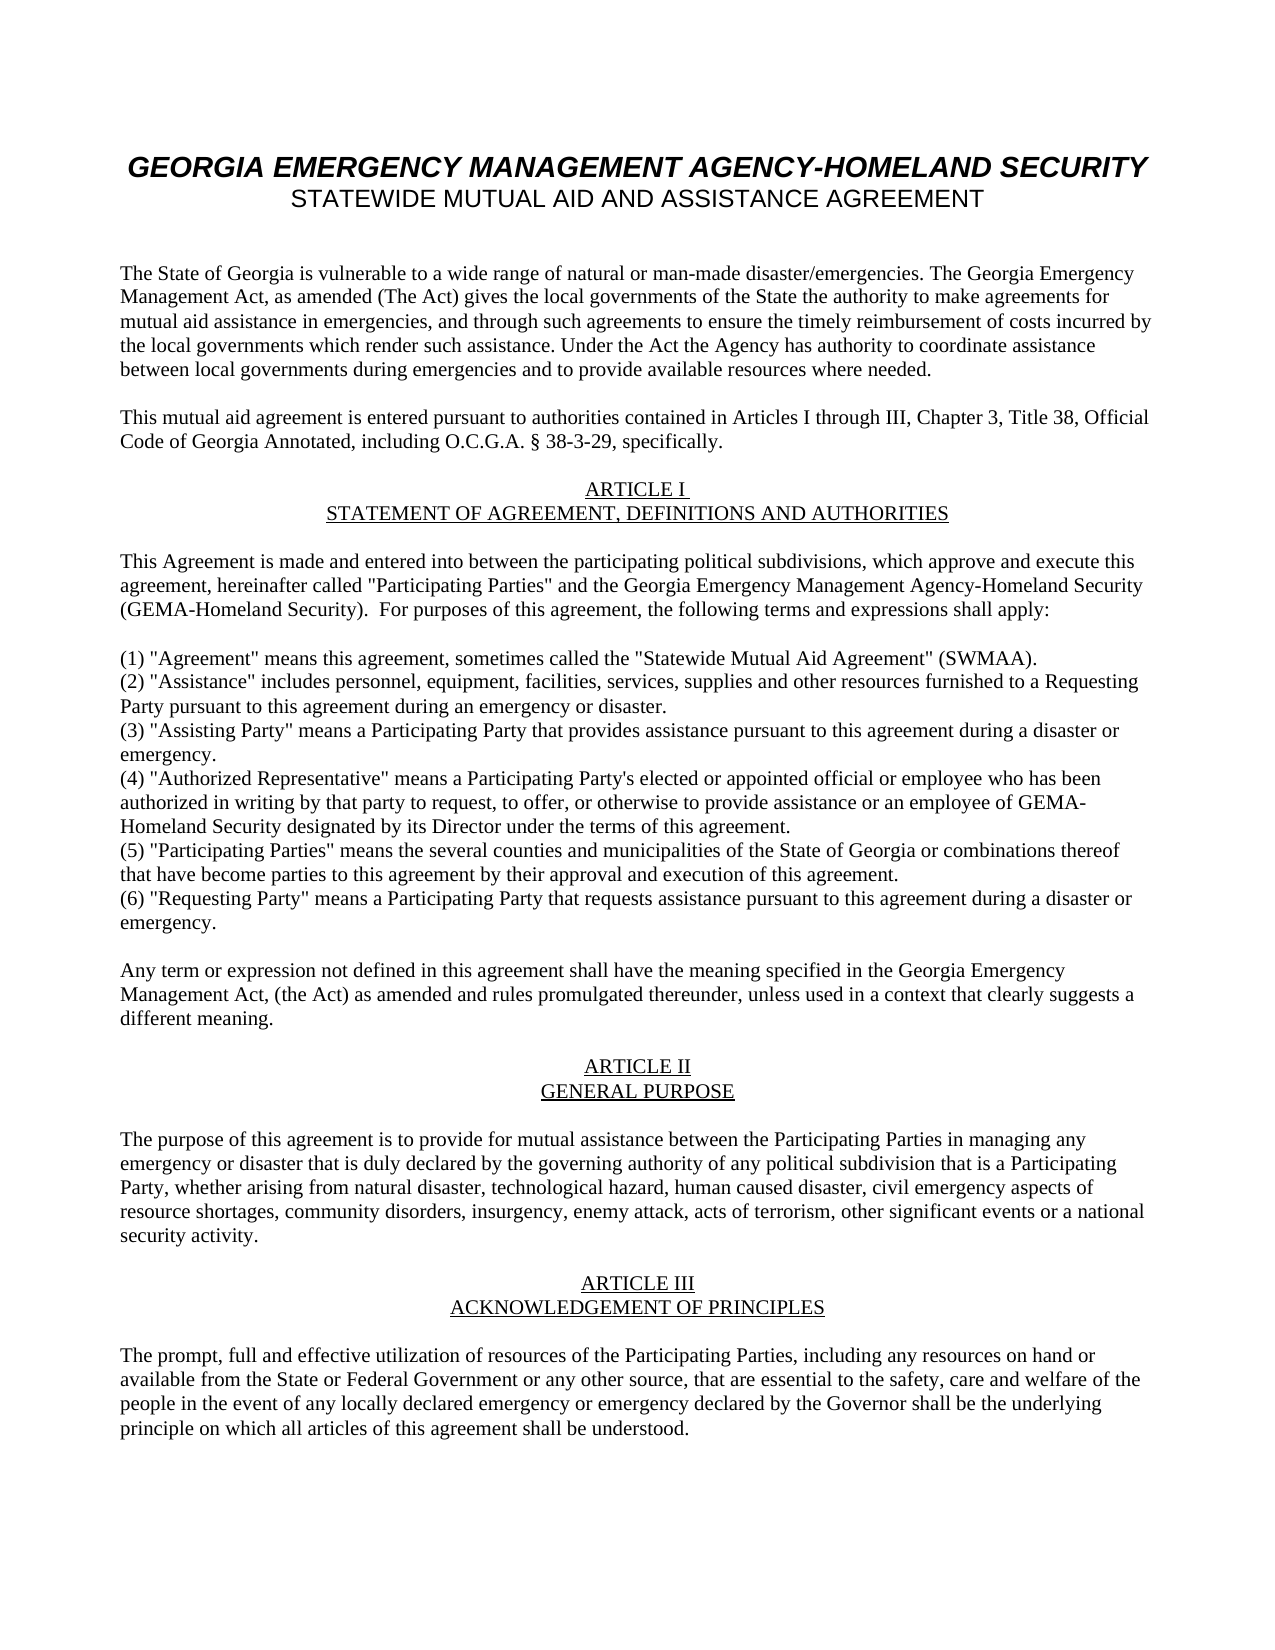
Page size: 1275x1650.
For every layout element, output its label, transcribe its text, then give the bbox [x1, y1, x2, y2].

text STATEWIDE MUTUAL AID AND ASSISTANCE AGREEMENT [120, 183, 1155, 212]
text This mutual aid agreement is entered pursuant to authorities contained in Articles I through III, Chapter 3, Title 38, Official Code of Georgia Annotated, including O.C.G.A. § 38-3-29, specifically. [120, 405, 1155, 453]
text ARTICLE II GENERAL PURPOSE [120, 1054, 1155, 1103]
text The prompt, full and effective utilization of resources of the Participating Parties, including any resources on hand or available from the State or Federal Government or any other source, that are essential to the safety, care and welfare of the people in the event of any locally declared emergency or emergency declared by the Governor shall be the underlying principle on which all articles of this agreement shall be understood. [120, 1343, 1155, 1488]
text The State of Georgia is vulnerable to a wide range of natural or man-made disaster/emergencies. The Georgia Emergency Management Act, as amended (The Act) gives the local governments of the State the authority to make agreements for mutual aid assistance in emergencies, and through such agreements to ensure the timely reimbursement of costs incurred by the local governments which render such assistance. Under the Act the Agency has authority to coordinate assistance between local governments during emergencies and to provide available resources where needed. [120, 236, 1155, 381]
text This Agreement is made and entered into between the participating political subdivisions, which approve and execute this agreement, hereinafter called "Participating Parties" and the Georgia Emergency Management Agency-Homeland Security (GEMA-Homeland Security). For purposes of this agreement, the following terms and expressions shall apply: (1) "Agreement" means this agreement, sometimes called the "Statewide Mutual Aid Agreement" (SWMAA). (2) "Assistance" includes personnel, equipment, facilities, services, supplies and other resources furnished to a Requesting Party pursuant to this agreement during an emergency or disaster. (3) "Assisting Party" means a Participating Party that provides assistance pursuant to this agreement during a disaster or emergency. (4) "Authorized Representative" means a Participating Party's elected or appointed official or employee who has been authorized in writing by that party to request, to offer, or otherwise to provide assistance or an employee of GEMA-Homeland Security designated by its Director under the terms of this agreement. (5) "Participating Parties" means the several counties and municipalities of the State of Georgia or combinations thereof that have become parties to this agreement by their approval and execution of this agreement. (6) "Requesting Party" means a Participating Party that requests assistance pursuant to this agreement during a disaster or emergency. Any term or expression not defined in this agreement shall have the meaning specified in the Georgia Emergency Management Act, (the Act) as amended and rules promulgated thereunder, unless used in a context that clearly suggests a different meaning. [120, 549, 1155, 1054]
text ARTICLE III ACKNOWLEDGEMENT OF PRINCIPLES [120, 1271, 1155, 1319]
text ARTICLE I STATEMENT OF AGREEMENT, DEFINITIONS AND AUTHORITIES [120, 477, 1155, 525]
text GEORGIA EMERGENCY MANAGEMENT AGENCY-HOMELAND SECURITY [120, 150, 1155, 183]
text The purpose of this agreement is to provide for mutual assistance between the Participating Parties in managing any emergency or disaster that is duly declared by the governing authority of any political subdivision that is a Participating Party, whether arising from natural disaster, technological hazard, human caused disaster, civil emergency aspects of resource shortages, community disorders, insurgency, enemy attack, acts of terrorism, other significant events or a national security activity. [120, 1127, 1155, 1247]
